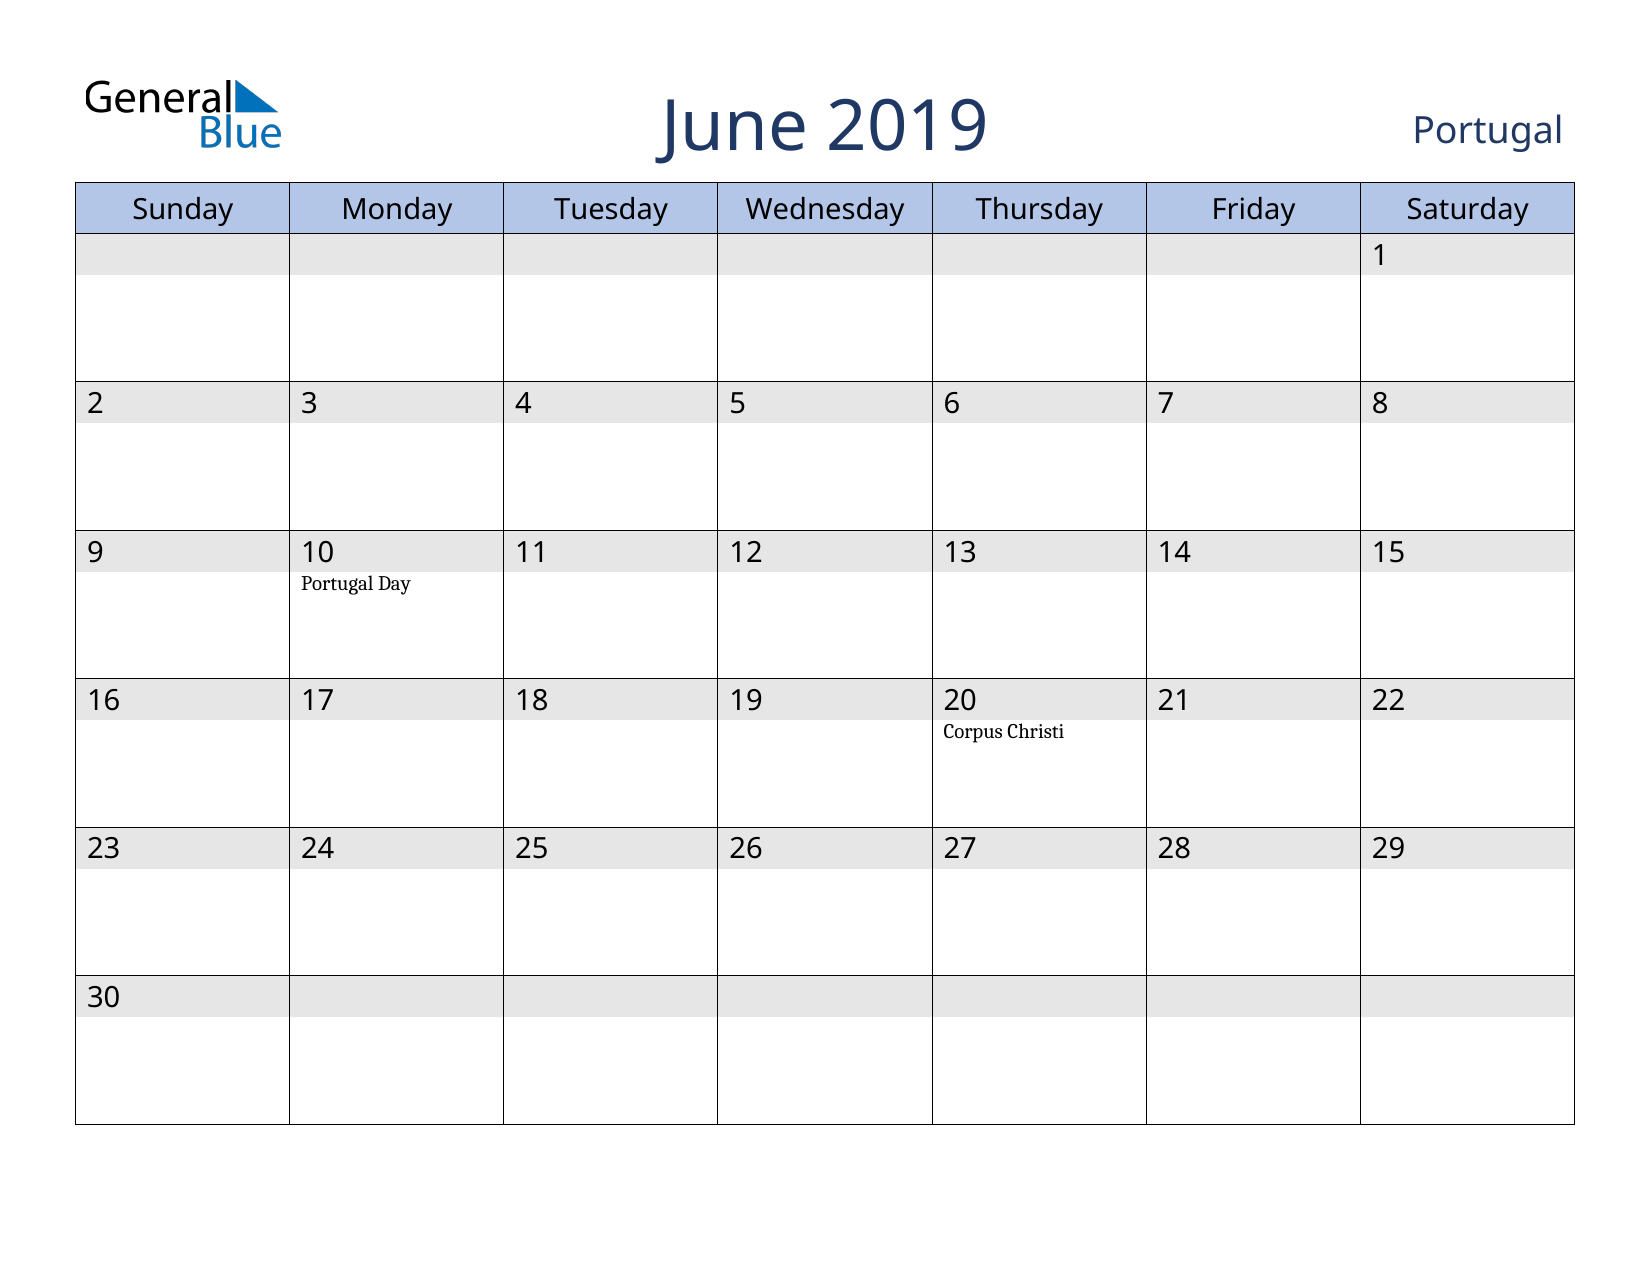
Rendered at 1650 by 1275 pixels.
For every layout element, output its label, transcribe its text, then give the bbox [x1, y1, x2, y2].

table_cell [504, 1017, 717, 1123]
table_cell [933, 423, 1146, 530]
table_cell Corpus Christi [933, 720, 1146, 827]
table_cell [290, 275, 503, 381]
table_cell 8 [1361, 382, 1574, 423]
table_cell [76, 423, 289, 530]
table_cell [718, 720, 932, 827]
table_cell Tuesday [504, 183, 717, 233]
table_cell 7 [1147, 382, 1360, 423]
table_cell 20 [933, 679, 1146, 720]
table_cell 6 [933, 382, 1146, 423]
table_cell [290, 976, 503, 1017]
table_cell 9 [76, 531, 289, 572]
table_cell 5 [718, 382, 932, 423]
table_cell 11 [504, 531, 717, 572]
table_cell 23 [76, 828, 289, 869]
table_cell [290, 1017, 503, 1123]
table_cell [933, 234, 1146, 275]
table_cell [933, 275, 1146, 381]
table_header [76, 75, 503, 182]
table_cell [504, 572, 717, 678]
table_cell 19 [718, 679, 932, 720]
table_cell 28 [1147, 828, 1360, 869]
table_cell [504, 976, 717, 1017]
table_cell 24 [290, 828, 503, 869]
table_cell Sunday [76, 183, 289, 233]
table_cell [290, 423, 503, 530]
table_cell [1361, 869, 1574, 975]
table_cell [718, 423, 932, 530]
table_cell 22 [1361, 679, 1574, 720]
table_cell [1361, 720, 1574, 827]
table_cell [1147, 234, 1360, 275]
table_cell [933, 1017, 1146, 1123]
table_cell 14 [1147, 531, 1360, 572]
table_cell [718, 234, 932, 275]
table_cell [504, 234, 717, 275]
table_header June 2019 [504, 75, 1146, 182]
table_cell Portugal Day [290, 572, 503, 678]
table_cell [76, 234, 289, 275]
table_header Portugal [1146, 75, 1574, 182]
table_cell [1147, 275, 1360, 381]
table_cell Monday [290, 183, 503, 233]
table_cell [1361, 572, 1574, 678]
table_cell 10 [290, 531, 503, 572]
table_cell [504, 720, 717, 827]
table_cell 26 [718, 828, 932, 869]
table_cell 30 [76, 976, 289, 1017]
table_cell [718, 869, 932, 975]
table_cell [718, 1017, 932, 1123]
table_cell [76, 869, 289, 975]
table_cell [933, 572, 1146, 678]
table_cell 3 [290, 382, 503, 423]
table_cell 27 [933, 828, 1146, 869]
table_cell [1147, 572, 1360, 678]
table_cell [1147, 869, 1360, 975]
table_cell 15 [1361, 531, 1574, 572]
table_cell [718, 572, 932, 678]
table_cell 1 [1361, 234, 1574, 275]
table_cell [718, 976, 932, 1017]
table_cell [1361, 976, 1574, 1017]
table_cell Friday [1147, 183, 1360, 233]
table_cell 18 [504, 679, 717, 720]
table_cell [76, 720, 289, 827]
picture [86, 80, 281, 148]
table_cell [76, 275, 289, 381]
table_cell 16 [76, 679, 289, 720]
table_cell [1147, 720, 1360, 827]
table_cell 21 [1147, 679, 1360, 720]
table_cell 25 [504, 828, 717, 869]
table_cell [933, 869, 1146, 975]
table_cell [1361, 423, 1574, 530]
table_cell 13 [933, 531, 1146, 572]
table_cell Wednesday [718, 183, 932, 233]
table_cell [1361, 275, 1574, 381]
table_cell [1147, 1017, 1360, 1123]
table_cell 12 [718, 531, 932, 572]
table_cell [76, 1017, 289, 1123]
table_cell [504, 275, 717, 381]
table_cell [504, 423, 717, 530]
table_cell 17 [290, 679, 503, 720]
table_cell [1361, 1017, 1574, 1123]
table_cell 2 [76, 382, 289, 423]
table_cell [504, 869, 717, 975]
table_cell [1147, 976, 1360, 1017]
table_cell [290, 869, 503, 975]
table_cell [290, 720, 503, 827]
table_cell 4 [504, 382, 717, 423]
table_cell [1147, 423, 1360, 530]
table_cell [718, 275, 932, 381]
table_cell 29 [1361, 828, 1574, 869]
table_cell [933, 976, 1146, 1017]
table_cell [76, 572, 289, 678]
table_cell Thursday [933, 183, 1146, 233]
table_cell [290, 234, 503, 275]
table_cell Saturday [1361, 183, 1574, 233]
